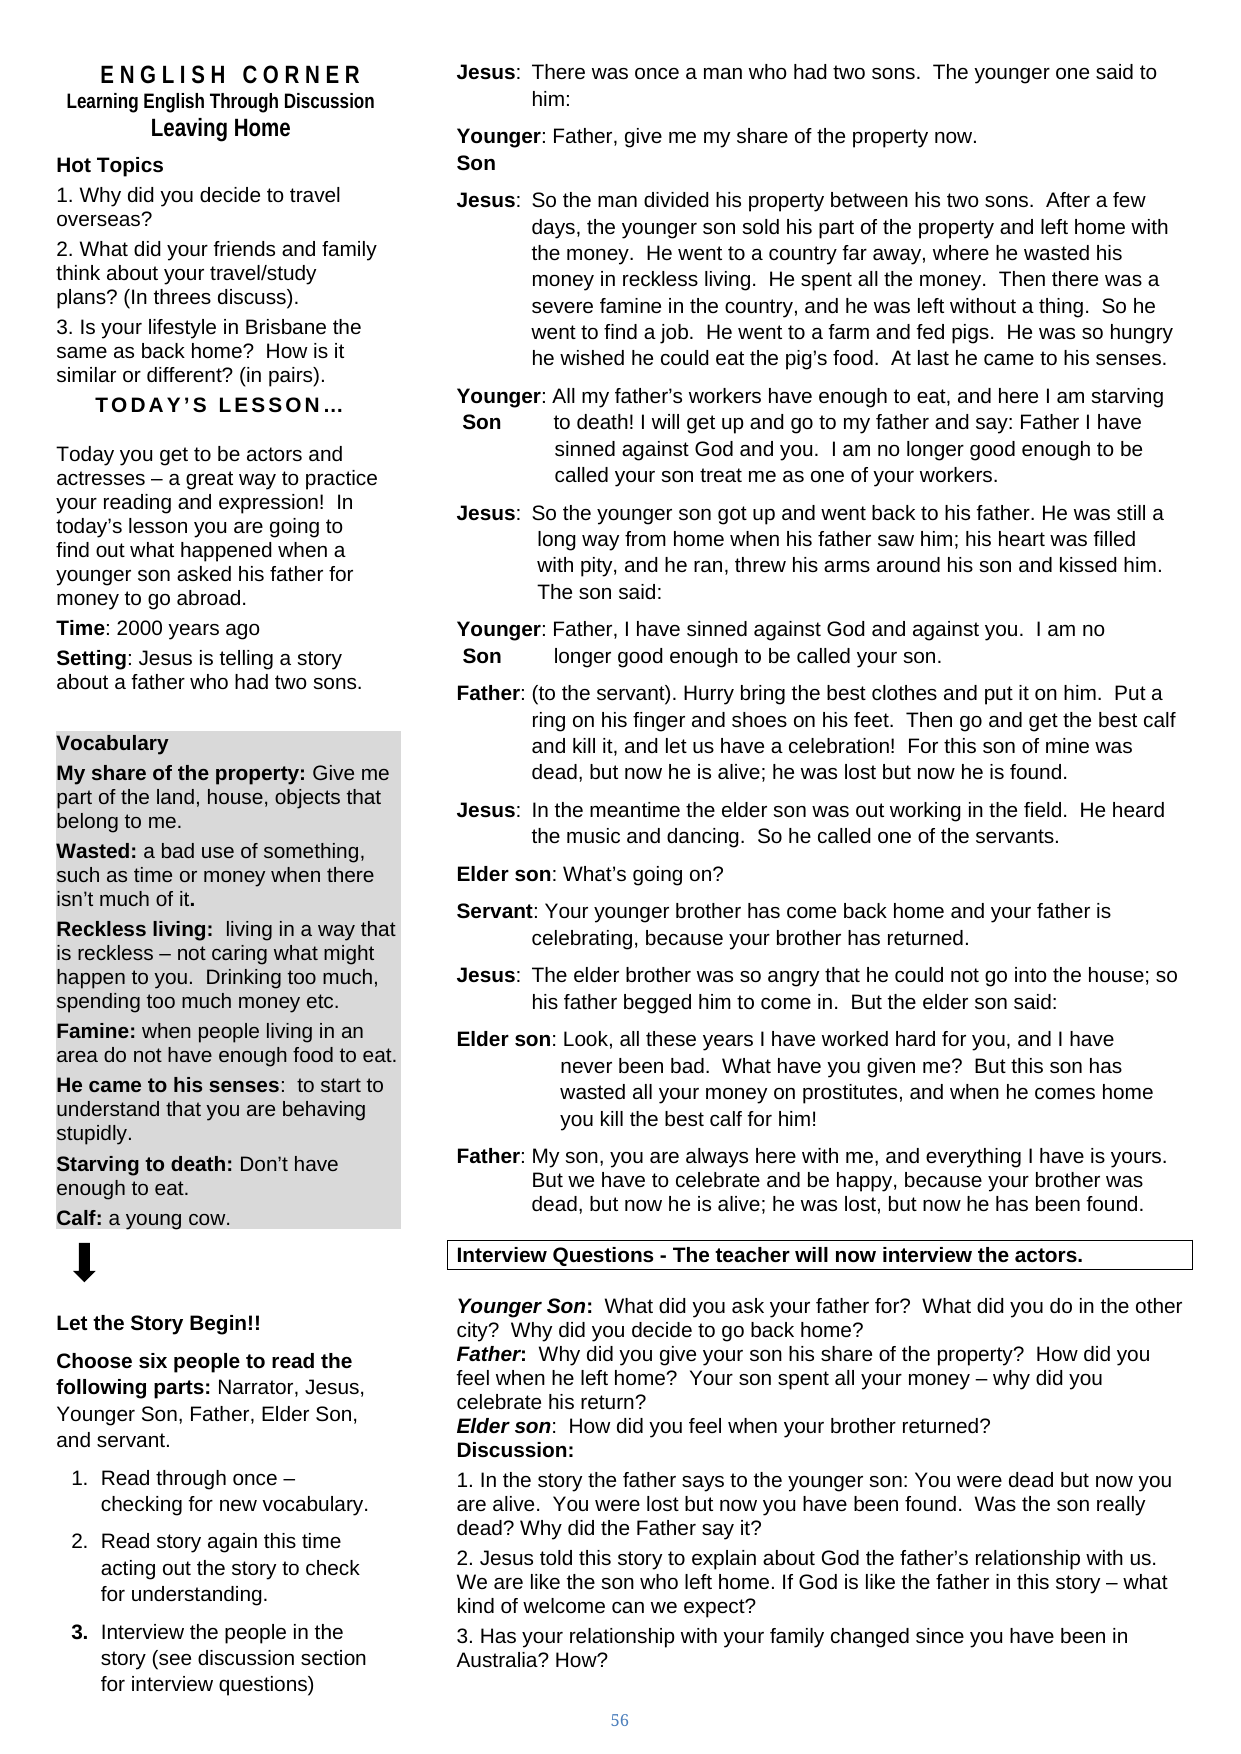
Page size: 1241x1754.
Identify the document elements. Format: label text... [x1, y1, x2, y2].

text Today you get to be actors and actresses – a great way to practice your reading and expression! In today’s lesson you are going to find out what happened when a younger son asked his father for money to go abroad. [56, 442, 383, 610]
text Famine: when people living in an area do not have enough food to eat. [56, 1019, 401, 1067]
text Let the Story Begin!! [56, 1311, 383, 1335]
text Choose six people to read the following parts: Narrator, Jesus, Younger Son, Father, Elder Son, and servant. [56, 1349, 383, 1452]
text Jesus: The elder brother was so angry that he could not go into the house; so his father begged him to come in. But the elder son said: [456, 963, 1183, 1014]
text Elder son: How did you feel when your brother returned? [456, 1414, 1183, 1438]
text Jesus: So the younger son got up and went back to his father. He was still a long way from home when his father saw him; his heart was filled with pity, and he ran, threw his arms around his son and kissed him. The son said: [456, 501, 1183, 603]
text E N G L I S H C O R N E R [56, 60, 403, 89]
text Setting: Jesus is telling a story about a father who had two sons. [56, 646, 383, 694]
text My share of the property: Give me part of the land, house, objects that belong to me. [56, 761, 401, 833]
list Interview the people in the story (see discussion section for interview questions) [71, 1619, 383, 1696]
text Hot Topics [56, 152, 383, 176]
text Today’s Lesson… [56, 393, 383, 417]
text 1. Why did you decide to travel overseas? [56, 183, 383, 231]
text Younger: Father, I have sinned against God and against you. I am no Son longer good enough to be called your son. [456, 617, 1183, 667]
text Jesus: There was once a man who had two sons. The younger one said to him: [456, 60, 1183, 111]
text Jesus: So the man divided his property between his two sons. After a few days, the younger son sold his part of the property and left home with the money. He went to a country far away, where he wasted his money in reckless living. He spent all the money. Then there was a severe famine in the country, and he was left without a thing. So he went to find a job. He went to a farm and fed pigs. He was so hungry he wished he could eat the pig’s food. At last he came to his senses. [456, 188, 1183, 370]
text Younger: Father, give me my share of the property now. Son [456, 124, 1183, 174]
text Father: Why did you give your son his share of the property? How did you feel when he left home? Your son spent all your money – why did you celebrate his return? [456, 1342, 1183, 1414]
text 2. Jesus told this story to explain about God the father’s relationship with us. We are like the son who left home. If God is like the father in this story – what kind of welcome can we expect? [456, 1546, 1183, 1618]
text 3. Has your relationship with your family changed since you have been in Australia? How? [456, 1624, 1183, 1672]
list Read through once – checking for new vocabulary. [71, 1465, 383, 1516]
text Wasted: a bad use of something, such as time or money when there isn’t much of it. [56, 839, 401, 911]
text Learning English Through Discussion [56, 89, 385, 113]
text Elder son: What’s going on? [456, 862, 1183, 886]
text 2. What did your friends and family think about your travel/study plans? (In threes discuss). [56, 237, 383, 309]
text Younger Son: What did you ask your father for? What did you do in the other city? Why did you decide to go back home? [456, 1294, 1183, 1342]
text Father: (to the servant). Hurry bring the best clothes and put it on him. Put a ring on his finger and shoes on his feet. Then go and get the best calf and kill it, and let us have a celebration! For this son of mine was dead, but now he is alive; he was lost but now he is found. [456, 681, 1183, 784]
text He came to his senses: to start to understand that you are behaving stupidly. [56, 1073, 401, 1145]
text Starving to death: Don’t have enough to eat. [56, 1151, 401, 1199]
text Interview Questions - The teacher will now interview the actors. [448, 1241, 1192, 1269]
text Jesus: In the meantime the elder son was out working in the field. He heard the music and dancing. So he called one of the servants. [456, 798, 1183, 848]
text Calf: a young cow. [56, 1206, 401, 1229]
text Time: 2000 years ago [56, 616, 383, 640]
text Discussion: [456, 1438, 1183, 1462]
text 1. In the story the father says to the younger son: You were dead but now you are alive. You were lost but now you have been found. Was the son really dead? Why did the Father say it? [456, 1468, 1183, 1540]
text Younger: All my father’s workers have enough to eat, and here I am starving Son to death! I will get up and go to my father and say: Father I have sinned against God and you. I am no longer good enough to be called your son treat me as one of your workers. [456, 384, 1183, 487]
text Vocabulary [56, 731, 401, 754]
text Leaving Home [56, 113, 385, 141]
text 3. Is your lifestyle in Brisbane the same as back home? How is it similar or different? (in pairs). [56, 315, 383, 387]
text Servant: Your younger brother has come back home and your father is celebrating, because your brother has returned. [456, 899, 1183, 950]
list Read story again this time acting out the story to check for understanding. [71, 1529, 383, 1606]
text Reckless living: living in a way that is reckless – not caring what might happen to you. Drinking too much, spending too much money etc. [56, 917, 401, 1013]
text Elder son: Look, all these years I have worked hard for you, and I have never been bad. What have you given me? But this son has wasted all your money on prostitutes, and when he comes home you kill the best calf for him! [456, 1027, 1183, 1130]
text Father: My son, you are always here with me, and everything I have is yours. But we have to celebrate and be happy, because your brother was dead, but now he is alive; he was lost, but now he has been found. [456, 1144, 1183, 1216]
